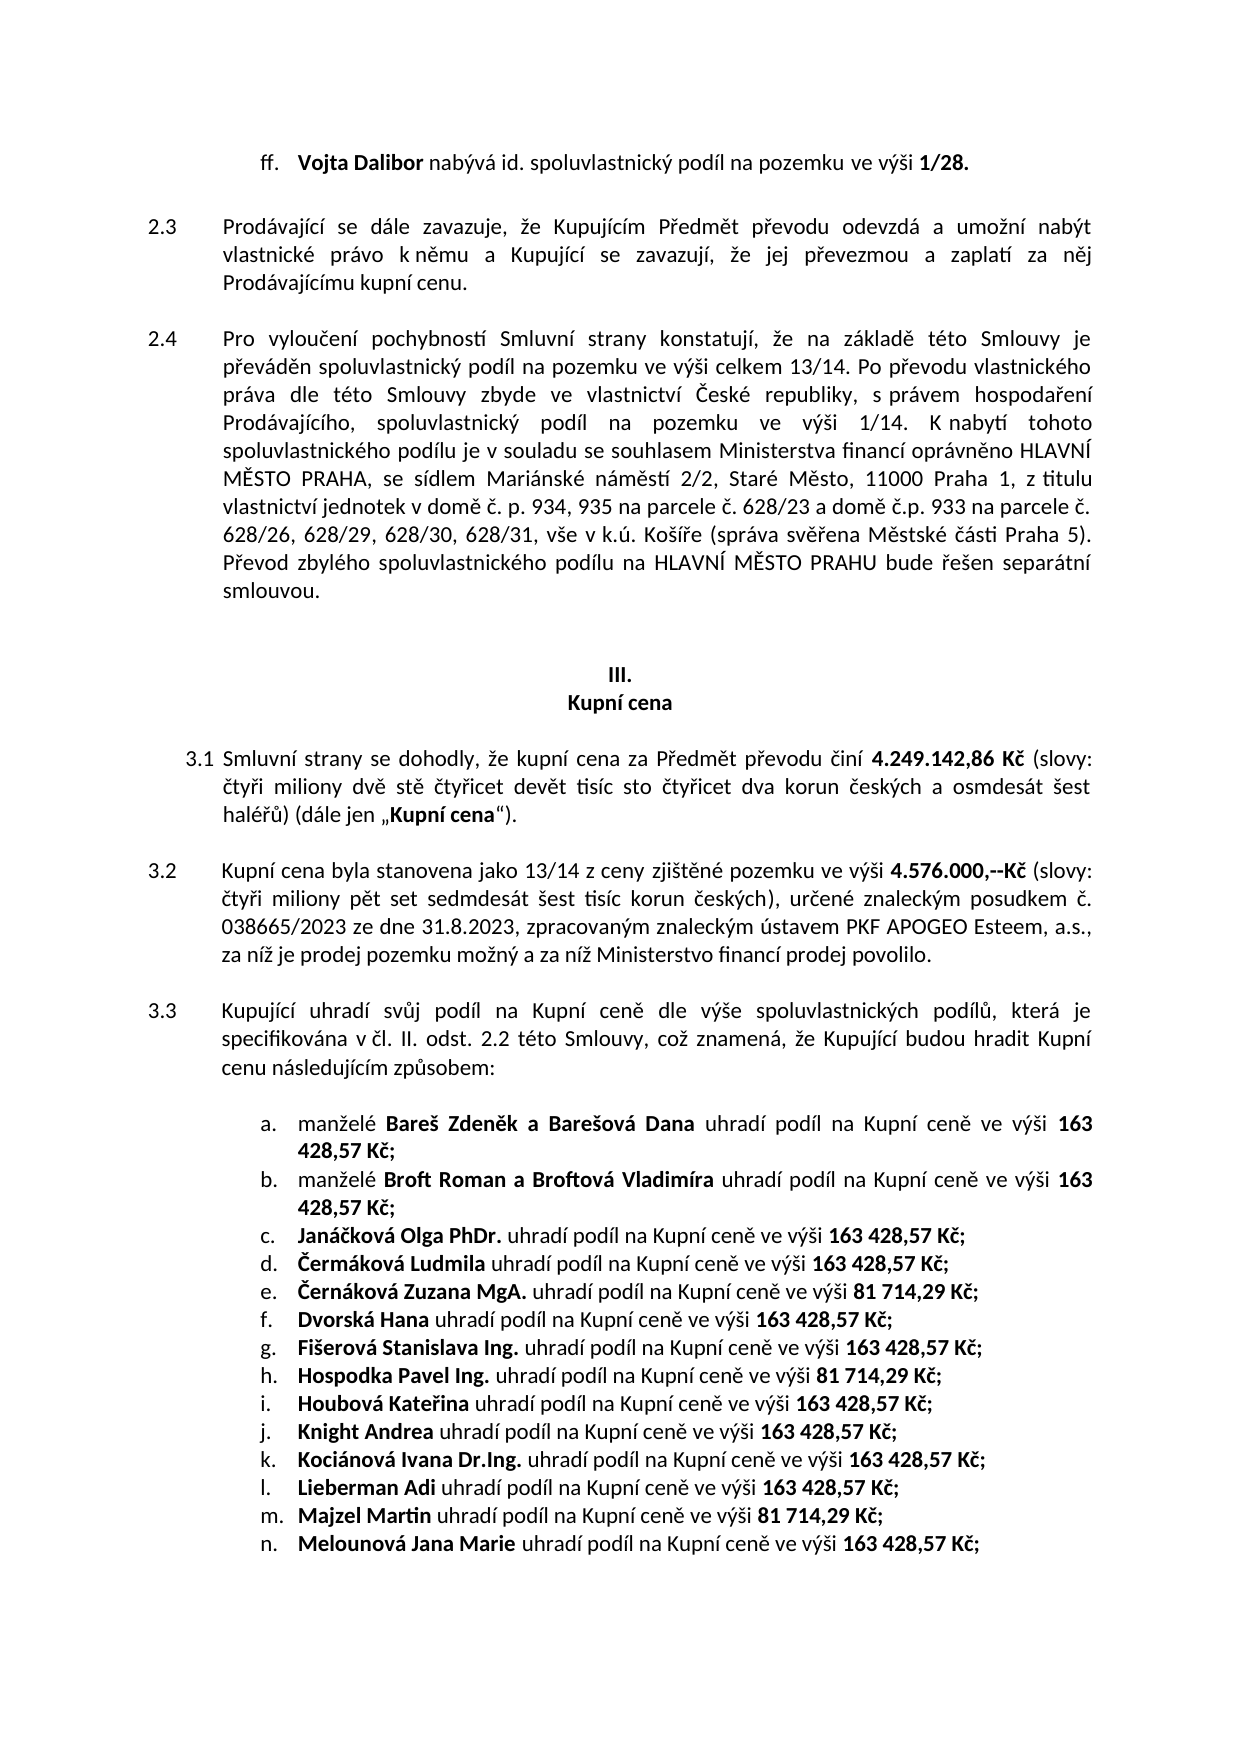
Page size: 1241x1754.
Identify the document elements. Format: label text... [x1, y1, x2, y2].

list Fišerová Stanislava Ing. uhradí podíl na Kupní ceně ve výši 163 428,57 Kč; [260, 1333, 1093, 1361]
list Majzel Martin uhradí podíl na Kupní ceně ve výši 81 714,29 Kč; [260, 1501, 1093, 1529]
list Černáková Zuzana MgA. uhradí podíl na Kupní ceně ve výši 81 714,29 Kč; [260, 1277, 1093, 1305]
list Pro vyloučení pochybností Smluvní strany konstatují, že na základě této Smlouvy je převáděn spoluvlastnický podíl na pozemku ve výši celkem 13/14. Po převodu vlastnického práva dle této Smlouvy zbyde ve vlastnictví České republiky, s právem hospodaření Prodávajícího, spoluvlastnický podíl na pozemku ve výši 1/14. K nabytí tohoto spoluvlastnického podílu je v souladu se souhlasem Ministerstva financí oprávněno HLAVNÍ MĚSTO PRAHA, se sídlem Mariánské náměstí 2/2, Staré Město, 11000 Praha 1, z titulu vlastnictví jednotek v domě č. p. 934, 935 na parcele č. 628/23 a domě č.p. 933 na parcele č. 628/26, 628/29, 628/30, 628/31, vše v k.ú. Košíře (správa svěřena Městské části Praha 5). Převod zbylého spoluvlastnického podílu na HLAVNÍ MĚSTO PRAHU bude řešen separátní smlouvou. [148, 324, 1093, 604]
list Melounová Jana Marie uhradí podíl na Kupní ceně ve výši 163 428,57 Kč; [260, 1529, 1093, 1557]
text III. [148, 660, 1093, 688]
list Kociánová Ivana Dr.Ing. uhradí podíl na Kupní ceně ve výši 163 428,57 Kč; [260, 1445, 1093, 1473]
list manželé Bareš Zdeněk a Barešová Dana uhradí podíl na Kupní ceně ve výši 163 428,57 Kč; [260, 1109, 1093, 1165]
list Hospodka Pavel Ing. uhradí podíl na Kupní ceně ve výši 81 714,29 Kč; [260, 1361, 1093, 1389]
list Knight Andrea uhradí podíl na Kupní ceně ve výši 163 428,57 Kč; [260, 1417, 1093, 1445]
text Kupní cena [148, 688, 1093, 716]
list Smluvní strany se dohodly, že kupní cena za Předmět převodu činí 4.249.142,86 Kč (slovy: čtyři miliony dvě stě čtyřicet devět tisíc sto čtyřicet dva korun českých a osmdesát šest haléřů) (dále jen „Kupní cena“). [185, 744, 1093, 828]
list Čermáková Ludmila uhradí podíl na Kupní ceně ve výši 163 428,57 Kč; [260, 1249, 1093, 1277]
list Prodávající se dále zavazuje, že Kupujícím Předmět převodu odevzdá a umožní nabýt vlastnické právo k němu a Kupující se zavazují, že jej převezmou a zaplatí za něj Prodávajícímu kupní cenu. [148, 212, 1093, 296]
list Dvorská Hana uhradí podíl na Kupní ceně ve výši 163 428,57 Kč; [260, 1305, 1093, 1333]
list Kupující uhradí svůj podíl na Kupní ceně dle výše spoluvlastnických podílů, která je specifikována v čl. II. odst. 2.2 této Smlouvy, což znamená, že Kupující budou hradit Kupní cenu následujícím způsobem: [148, 997, 1093, 1081]
list Houbová Kateřina uhradí podíl na Kupní ceně ve výši 163 428,57 Kč; [260, 1389, 1093, 1417]
list Kupní cena byla stanovena jako 13/14 z ceny zjištěné pozemku ve výši 4.576.000,--Kč (slovy: čtyři miliony pět set sedmdesát šest tisíc korun českých), určené znaleckým posudkem č. 038665/2023 ze dne 31.8.2023, zpracovaným znaleckým ústavem PKF APOGEO Esteem, a.s., za níž je prodej pozemku možný a za níž Ministerstvo financí prodej povolilo. [148, 856, 1093, 968]
list Lieberman Adi uhradí podíl na Kupní ceně ve výši 163 428,57 Kč; [260, 1473, 1093, 1501]
list Janáčková Olga PhDr. uhradí podíl na Kupní ceně ve výši 163 428,57 Kč; [260, 1221, 1093, 1249]
list manželé Broft Roman a Broftová Vladimíra uhradí podíl na Kupní ceně ve výši 163 428,57 Kč; [260, 1165, 1093, 1221]
list Vojta Dalibor nabývá id. spoluvlastnický podíl na pozemku ve výši 1/28. [260, 148, 1093, 176]
